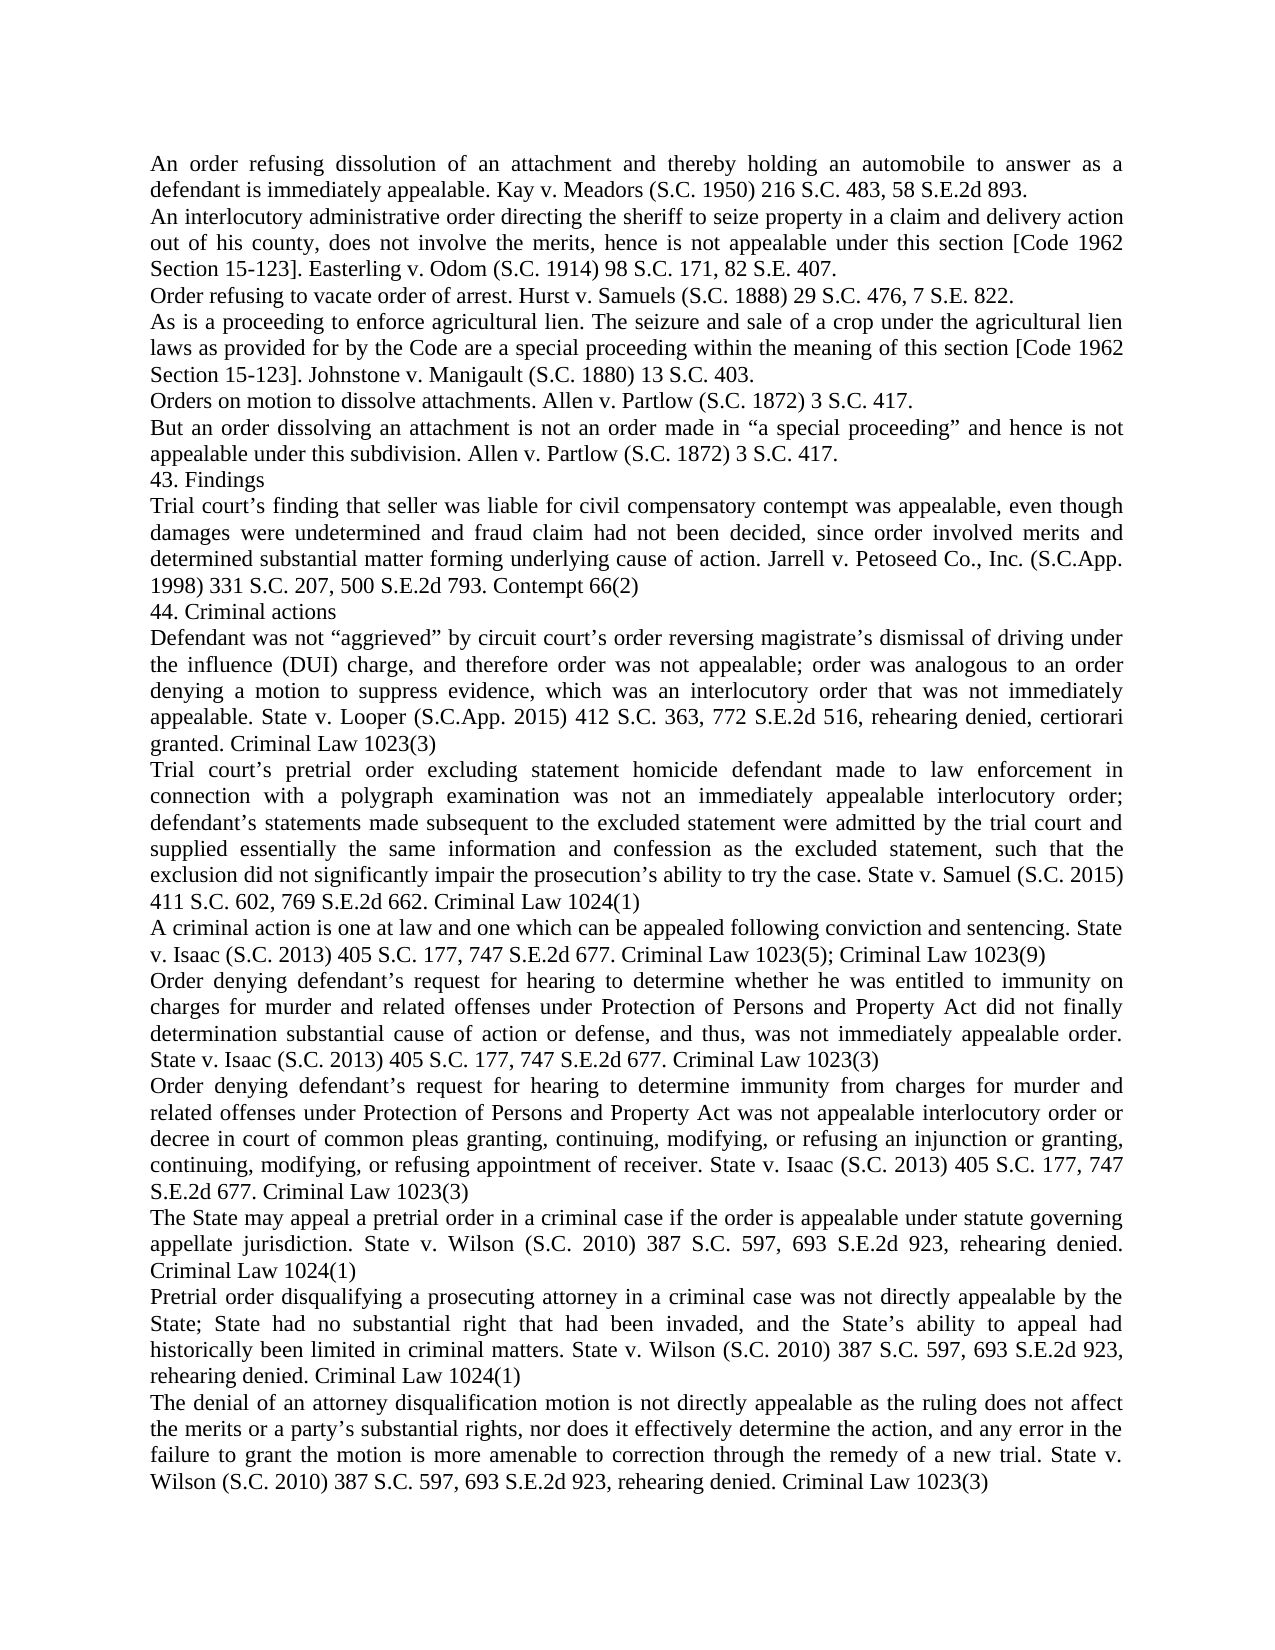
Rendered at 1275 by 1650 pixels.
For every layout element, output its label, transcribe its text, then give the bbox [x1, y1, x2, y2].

text Orders on motion to dissolve attachments. Allen v. Partlow (S.C. 1872) 3 S.C. 417. [150, 387, 1125, 413]
text Order denying defendant’s request for hearing to determine immunity from charges for murder and related offenses under Protection of Persons and Property Act was not appealable interlocutory order or decree in court of common pleas granting, continuing, modifying, or refusing an injunction or granting, continuing, modifying, or refusing appointment of receiver. State v. Isaac (S.C. 2013) 405 S.C. 177, 747 S.E.2d 677. Criminal Law 1023(3) [150, 1072, 1125, 1204]
text As is a proceeding to enforce agricultural lien. The seizure and sale of a crop under the agricultural lien laws as provided for by the Code are a special proceeding within the meaning of this section [Code 1962 Section 15-123]. Johnstone v. Manigault (S.C. 1880) 13 S.C. 403. [150, 308, 1125, 387]
text Defendant was not “aggrieved” by circuit court’s order reversing magistrate’s dismissal of driving under the influence (DUI) charge, and therefore order was not appealable; order was analogous to an order denying a motion to suppress evidence, which was an interlocutory order that was not immediately appealable. State v. Looper (S.C.App. 2015) 412 S.C. 363, 772 S.E.2d 516, rehearing denied, certiorari granted. Criminal Law 1023(3) [150, 624, 1125, 756]
text The denial of an attorney disqualification motion is not directly appealable as the ruling does not affect the merits or a party’s substantial rights, nor does it effectively determine the action, and any error in the failure to grant the motion is more amenable to correction through the remedy of a new trial. State v. Wilson (S.C. 2010) 387 S.C. 597, 693 S.E.2d 923, rehearing denied. Criminal Law 1023(3) [150, 1389, 1125, 1494]
text The State may appeal a pretrial order in a criminal case if the order is appealable under statute governing appellate jurisdiction. State v. Wilson (S.C. 2010) 387 S.C. 597, 693 S.E.2d 923, rehearing denied. Criminal Law 1024(1) [150, 1204, 1125, 1283]
text A criminal action is one at law and one which can be appealed following conviction and sentencing. State v. Isaac (S.C. 2013) 405 S.C. 177, 747 S.E.2d 677. Criminal Law 1023(5); Criminal Law 1023(9) [150, 914, 1125, 967]
text But an order dissolving an attachment is not an order made in “a special proceeding” and hence is not appealable under this subdivision. Allen v. Partlow (S.C. 1872) 3 S.C. 417. [150, 413, 1125, 466]
text Order denying defendant’s request for hearing to determine whether he was entitled to immunity on charges for murder and related offenses under Protection of Persons and Property Act did not finally determination substantial cause of action or defense, and thus, was not immediately appealable order. State v. Isaac (S.C. 2013) 405 S.C. 177, 747 S.E.2d 677. Criminal Law 1023(3) [150, 967, 1125, 1072]
text An interlocutory administrative order directing the sheriff to seize property in a claim and delivery action out of his county, does not involve the merits, hence is not appealable under this section [Code 1962 Section 15-123]. Easterling v. Odom (S.C. 1914) 98 S.C. 171, 82 S.E. 407. [150, 203, 1125, 282]
text Pretrial order disqualifying a prosecuting attorney in a criminal case was not directly appealable by the State; State had no substantial right that had been invaded, and the State’s ability to appeal had historically been limited in criminal matters. State v. Wilson (S.C. 2010) 387 S.C. 597, 693 S.E.2d 923, rehearing denied. Criminal Law 1024(1) [150, 1283, 1125, 1389]
text 43. Findings [150, 466, 1125, 493]
text Trial court’s pretrial order excluding statement homicide defendant made to law enforcement in connection with a polygraph examination was not an immediately appealable interlocutory order; defendant’s statements made subsequent to the excluded statement were admitted by the trial court and supplied essentially the same information and confession as the excluded statement, such that the exclusion did not significantly impair the prosecution’s ability to try the case. State v. Samuel (S.C. 2015) 411 S.C. 602, 769 S.E.2d 662. Criminal Law 1024(1) [150, 756, 1125, 914]
text An order refusing dissolution of an attachment and thereby holding an automobile to answer as a defendant is immediately appealable. Kay v. Meadors (S.C. 1950) 216 S.C. 483, 58 S.E.2d 893. [150, 150, 1125, 203]
text Order refusing to vacate order of arrest. Hurst v. Samuels (S.C. 1888) 29 S.C. 476, 7 S.E. 822. [150, 282, 1125, 308]
text 44. Criminal actions [150, 598, 1125, 624]
text Trial court’s finding that seller was liable for civil compensatory contempt was appealable, even though damages were undetermined and fraud claim had not been decided, since order involved merits and determined substantial matter forming underlying cause of action. Jarrell v. Petoseed Co., Inc. (S.C.App. 1998) 331 S.C. 207, 500 S.E.2d 793. Contempt 66(2) [150, 493, 1125, 598]
